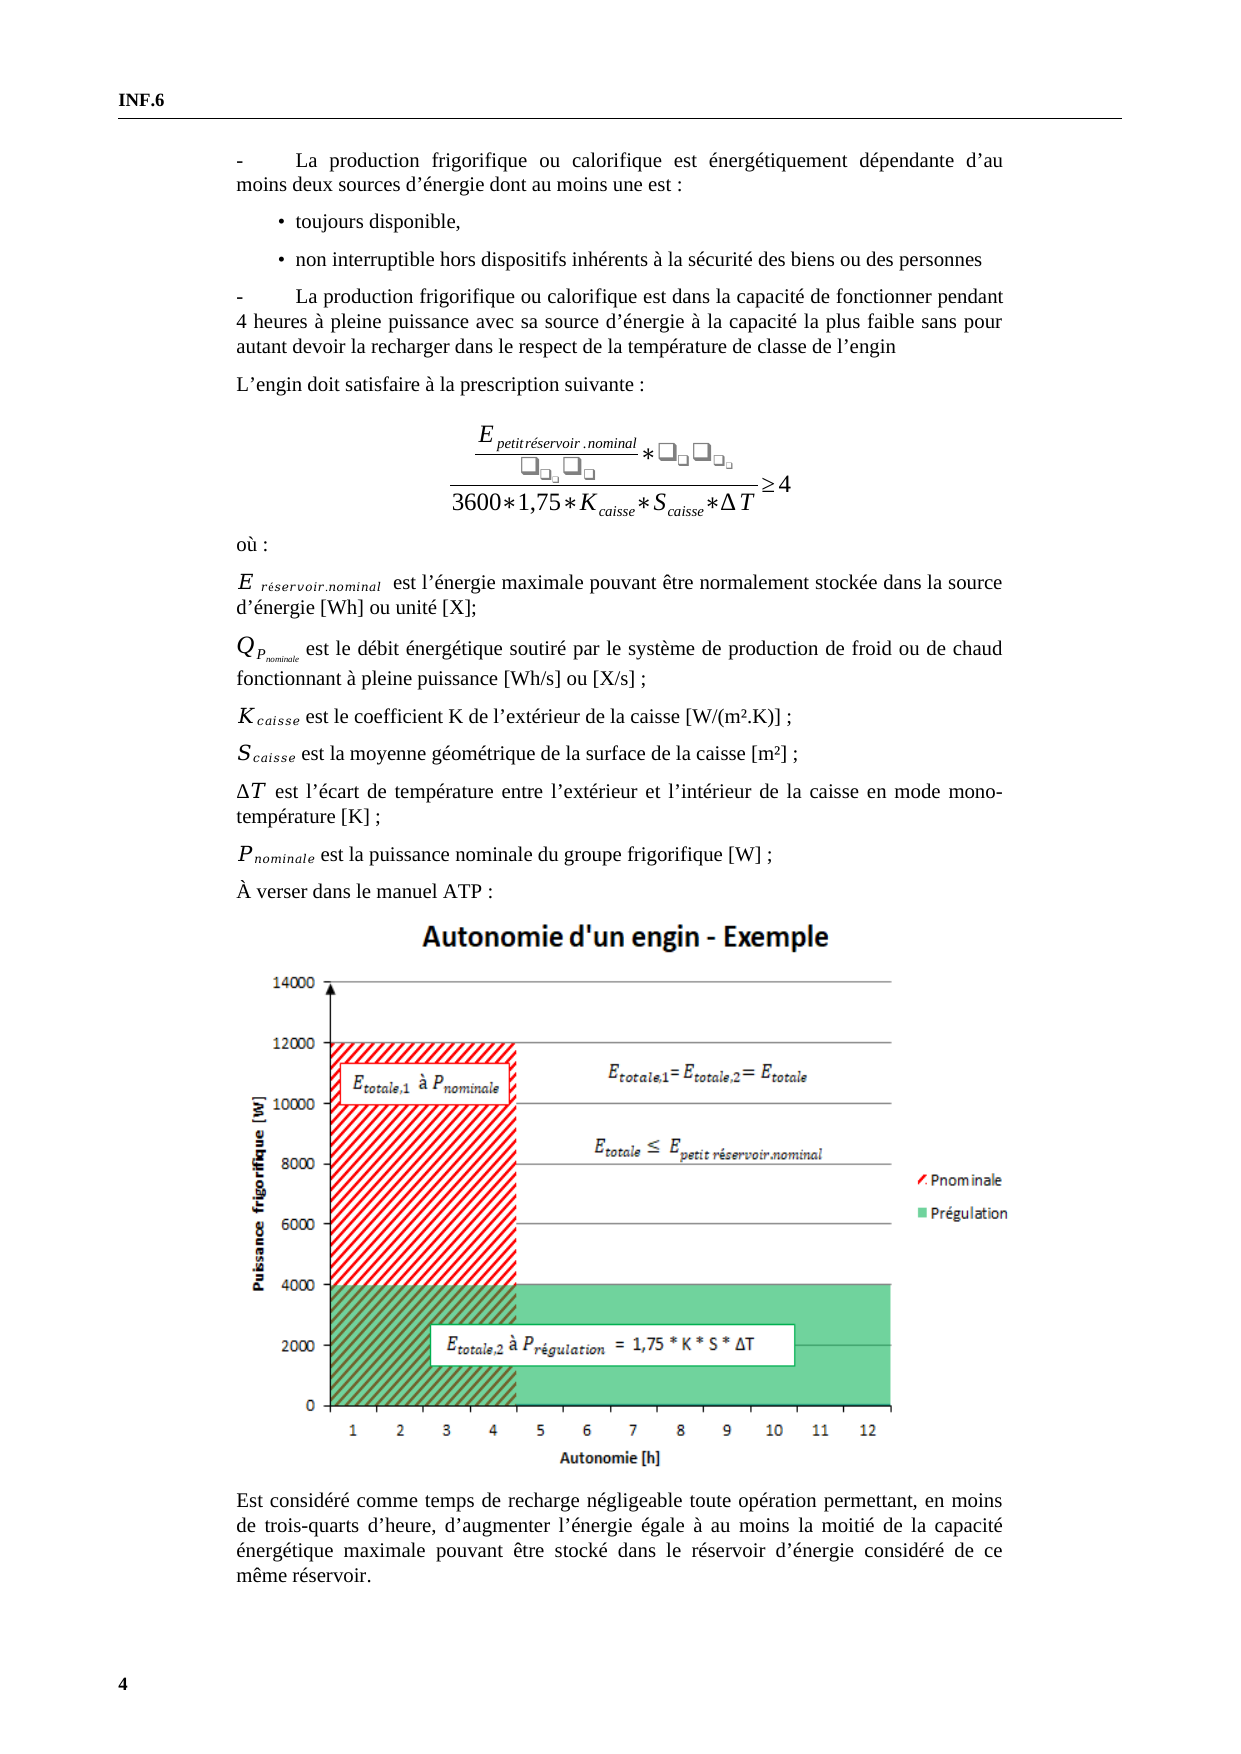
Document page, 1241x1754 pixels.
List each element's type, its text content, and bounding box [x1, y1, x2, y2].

text 𝑃𝑛𝑜𝑚𝑖𝑛𝑎𝑙𝑒 est la puissance nominale du groupe frigorifique [W] ; [236, 841, 1004, 866]
text 𝑆𝑐𝑎𝑖𝑠𝑠𝑒 est la moyenne géométrique de la surface de la caisse [m²] ; [236, 740, 1004, 765]
text est le débit énergétique soutiré par le système de production de froid ou de chaud fonctionnant à pleine puissance [Wh/s] ou [X/s] ; [236, 631, 1004, 690]
text Δ𝑇 est l’écart de température entre l’extérieur et l’intérieur de la caisse en mode mono-température [K] ; [236, 778, 1004, 828]
text - La production frigorifique ou calorifique est dans la capacité de fonctionner pendant 4 heures à pleine puissance avec sa source d’énergie à la capacité la plus faible sans pour autant devoir la recharger dans le respect de la température de classe de l’engin [236, 283, 1004, 358]
text L’engin doit satisfaire à la prescription suivante : [236, 371, 1004, 396]
list toujours disponible, [278, 208, 1004, 233]
text - La production frigorifique ou calorifique est énergétiquement dépendante d’au moins deux sources d’énergie dont au moins une est : [236, 148, 1004, 196]
text 𝐾𝑐𝑎𝑖𝑠𝑠𝑒 est le coefficient K de l’extérieur de la caisse [W/(m².K)] ; [236, 702, 1004, 728]
text où : [236, 531, 1122, 556]
list non interruptible hors dispositifs inhérents à la sécurité des biens ou des personnes [278, 246, 1004, 271]
text 𝐸 𝑟é𝑠𝑒𝑟𝑣𝑜𝑖𝑟.𝑛𝑜𝑚𝑖𝑛𝑎𝑙 est l’énergie maximale pouvant être normalement stockée dans la source d’énergie [Wh] ou unité [X]; [236, 569, 1004, 619]
text À verser dans le manuel ATP : [236, 878, 1004, 903]
text Est considéré comme temps de recharge négligeable toute opération permettant, en moins de trois-quarts d’heure, d’augmenter l’énergie égale à au moins la moitié de la capacité énergétique maximale pouvant être stocké dans le réservoir d’énergie considéré de ce même réservoir. [236, 1487, 1004, 1587]
